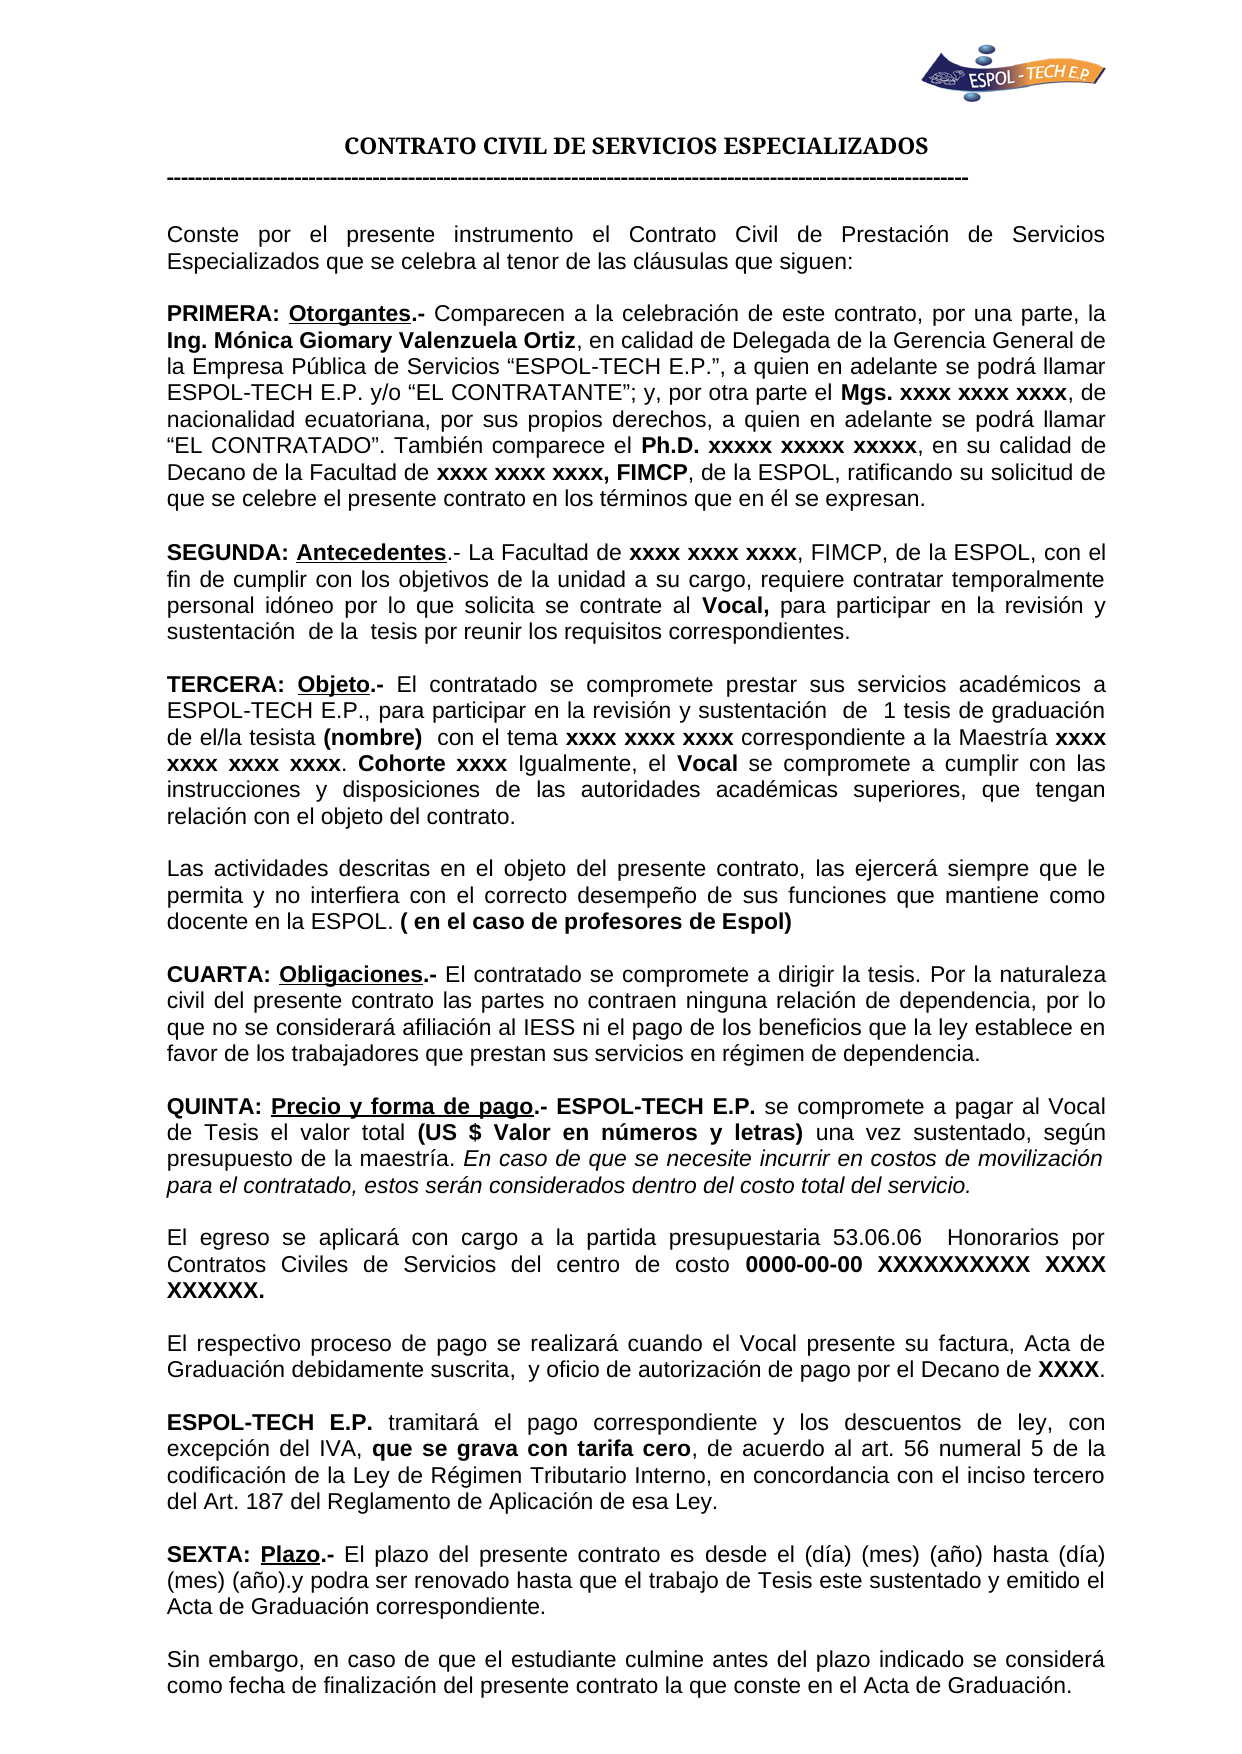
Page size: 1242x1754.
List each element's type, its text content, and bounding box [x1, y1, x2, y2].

text El egreso se aplicará con cargo a la partida presupuestaria 53.06.06 Honorarios por Contratos Civiles de Servicios del centro de costo 0000-00-00 XXXXXXXXXX XXXX XXXXXX. [167, 1224, 1106, 1303]
text Conste por el presente instrumento el Contrato Civil de Prestación de Servicios Especializados que se celebra al tenor de las cláusulas que siguen: [167, 221, 1106, 274]
text El respectivo proceso de pago se realizará cuando el Vocal presente su factura, Acta de Graduación debidamente suscrita, y oficio de autorización de pago por el Decano de XXXX. [167, 1330, 1106, 1382]
picture [921, 44, 1107, 102]
text PRIMERA: Otorgantes.- Comparecen a la celebración de este contrato, por una parte, la Ing. Mónica Giomary Valenzuela Ortiz, en calidad de Delegada de la Gerencia General de la Empresa Pública de Servicios “ESPOL-TECH E.P.”, a quien en adelante se podrá llamar ESPOL-TECH E.P. y/o “EL CONTRATANTE”; y, por otra parte el Mgs. xxxx xxxx xxxx, de nacionalidad ecuatoriana, por sus propios derechos, a quien en adelante se podrá llamar “EL CONTRATADO”. También comparece el Ph.D. xxxxx xxxxx xxxxx, en su calidad de Decano de la Facultad de xxxx xxxx xxxx, FIMCP, de la ESPOL, ratificando su solicitud de que se celebre el presente contrato en los términos que en él se expresan. [167, 300, 1106, 511]
text CUARTA: Obligaciones.- El contratado se compromete a dirigir la tesis. Por la naturaleza civil del presente contrato las partes no contraen ninguna relación de dependencia, por lo que no se considerará afiliación al IESS ni el pago de los beneficios que la ley establece en favor de los trabajadores que prestan sus servicios en régimen de dependencia. [167, 961, 1106, 1066]
text SEXTA: Plazo.- El plazo del presente contrato es desde el (día) (mes) (año) hasta (día) (mes) (año).y podra ser renovado hasta que el trabajo de Tesis este sustentado y emitido el Acta de Graduación correspondiente. [167, 1541, 1106, 1620]
text TERCERA: Objeto.- El contratado se compromete prestar sus servicios académicos a ESPOL-TECH E.P., para participar en la revisión y sustentación de 1 tesis de graduación de el/la tesista (nombre) con el tema xxxx xxxx xxxx correspondiente a la Maestría xxxx xxxx xxxx xxxx. Cohorte xxxx Igualmente, el Vocal se compromete a cumplir con las instrucciones y disposiciones de las autoridades académicas superiores, que tengan relación con el objeto del contrato. [167, 671, 1106, 829]
text ESPOL-TECH E.P. tramitará el pago correspondiente y los descuentos de ley, con excepción del IVA, que se grava con tarifa cero, de acuerdo al art. 56 numeral 5 de la codificación de la Ley de Régimen Tributario Interno, en concordancia con el inciso tercero del Art. 187 del Reglamento de Aplicación de esa Ley. [167, 1409, 1106, 1514]
text QUINTA: Precio y forma de pago.- ESPOL-TECH E.P. se compromete a pagar al Vocal de Tesis el valor total (US $ Valor en números y letras) una vez sustentado, según presupuesto de la maestría. En caso de que se necesite incurrir en costos de movilización para el contratado, estos serán considerados dentro del costo total del servicio. [167, 1093, 1106, 1198]
text Sin embargo, en caso de que el estudiante culmine antes del plazo indicado se considerá como fecha de finalización del presente contrato la que conste en el Acta de Graduación. [167, 1646, 1106, 1699]
text Las actividades descritas en el objeto del presente contrato, las ejercerá siempre que le permita y no interfiera con el correcto desempeño de sus funciones que mantiene como docente en la ESPOL. ( en el caso de profesores de Espol) [167, 855, 1106, 934]
text SEGUNDA: Antecedentes.- La Facultad de xxxx xxxx xxxx, FIMCP, de la ESPOL, con el fin de cumplir con los objetivos de la unidad a su cargo, requiere contratar temporalmente personal idóneo por lo que solicita se contrate al Vocal, para participar en la revisión y sustentación de la tesis por reunir los requisitos correspondientes. [167, 539, 1106, 644]
